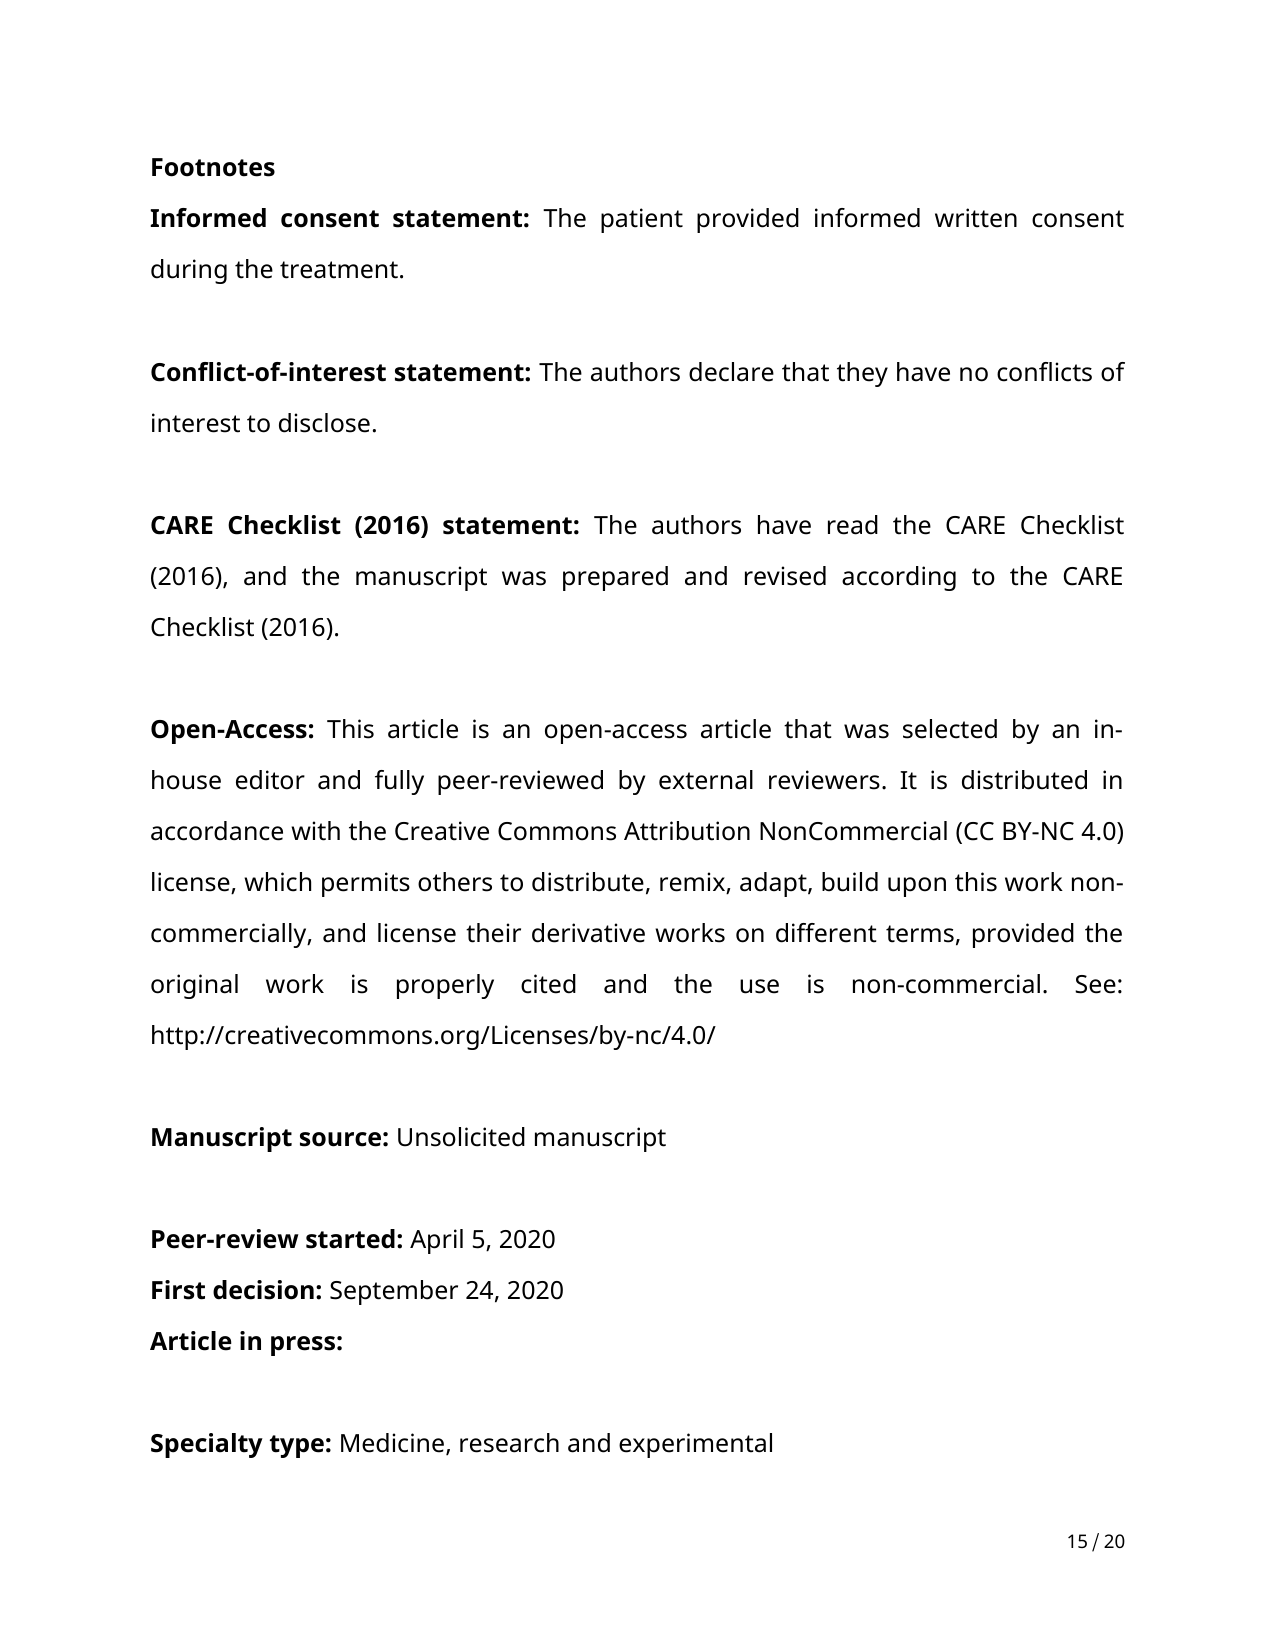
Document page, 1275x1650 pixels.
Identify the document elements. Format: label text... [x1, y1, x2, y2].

text Conflict-of-interest statement: The authors declare that they have no conflicts of interest to disclose. [150, 354, 1125, 439]
text Peer-review started: April 5, 2020 [150, 1222, 1125, 1256]
text First decision: September 24, 2020 [150, 1273, 1125, 1307]
text Specialty type: Medicine, research and experimental [150, 1426, 1125, 1460]
text CARE Checklist (2016) statement: The authors have read the CARE Checklist (2016), and the manuscript was prepared and revised according to the CARE Checklist (2016). [150, 507, 1125, 643]
text Article in press: [150, 1324, 1125, 1358]
text Open-Access: This article is an open-access article that was selected by an in-house editor and fully peer-reviewed by external reviewers. It is distributed in accordance with the Creative Commons Attribution NonCommercial (CC BY-NC 4.0) license, which permits others to distribute, remix, adapt, build upon this work non-commercially, and license their derivative works on different terms, provided the original work is properly cited and the use is non-commercial. See: http://creativecommons.org/Licenses/by-nc/4.0/ [150, 711, 1125, 1052]
text Informed consent statement: The patient provided informed written consent during the treatment. [150, 201, 1125, 286]
text Footnotes [150, 150, 1125, 184]
text Manuscript source: Unsolicited manuscript [150, 1120, 1125, 1154]
